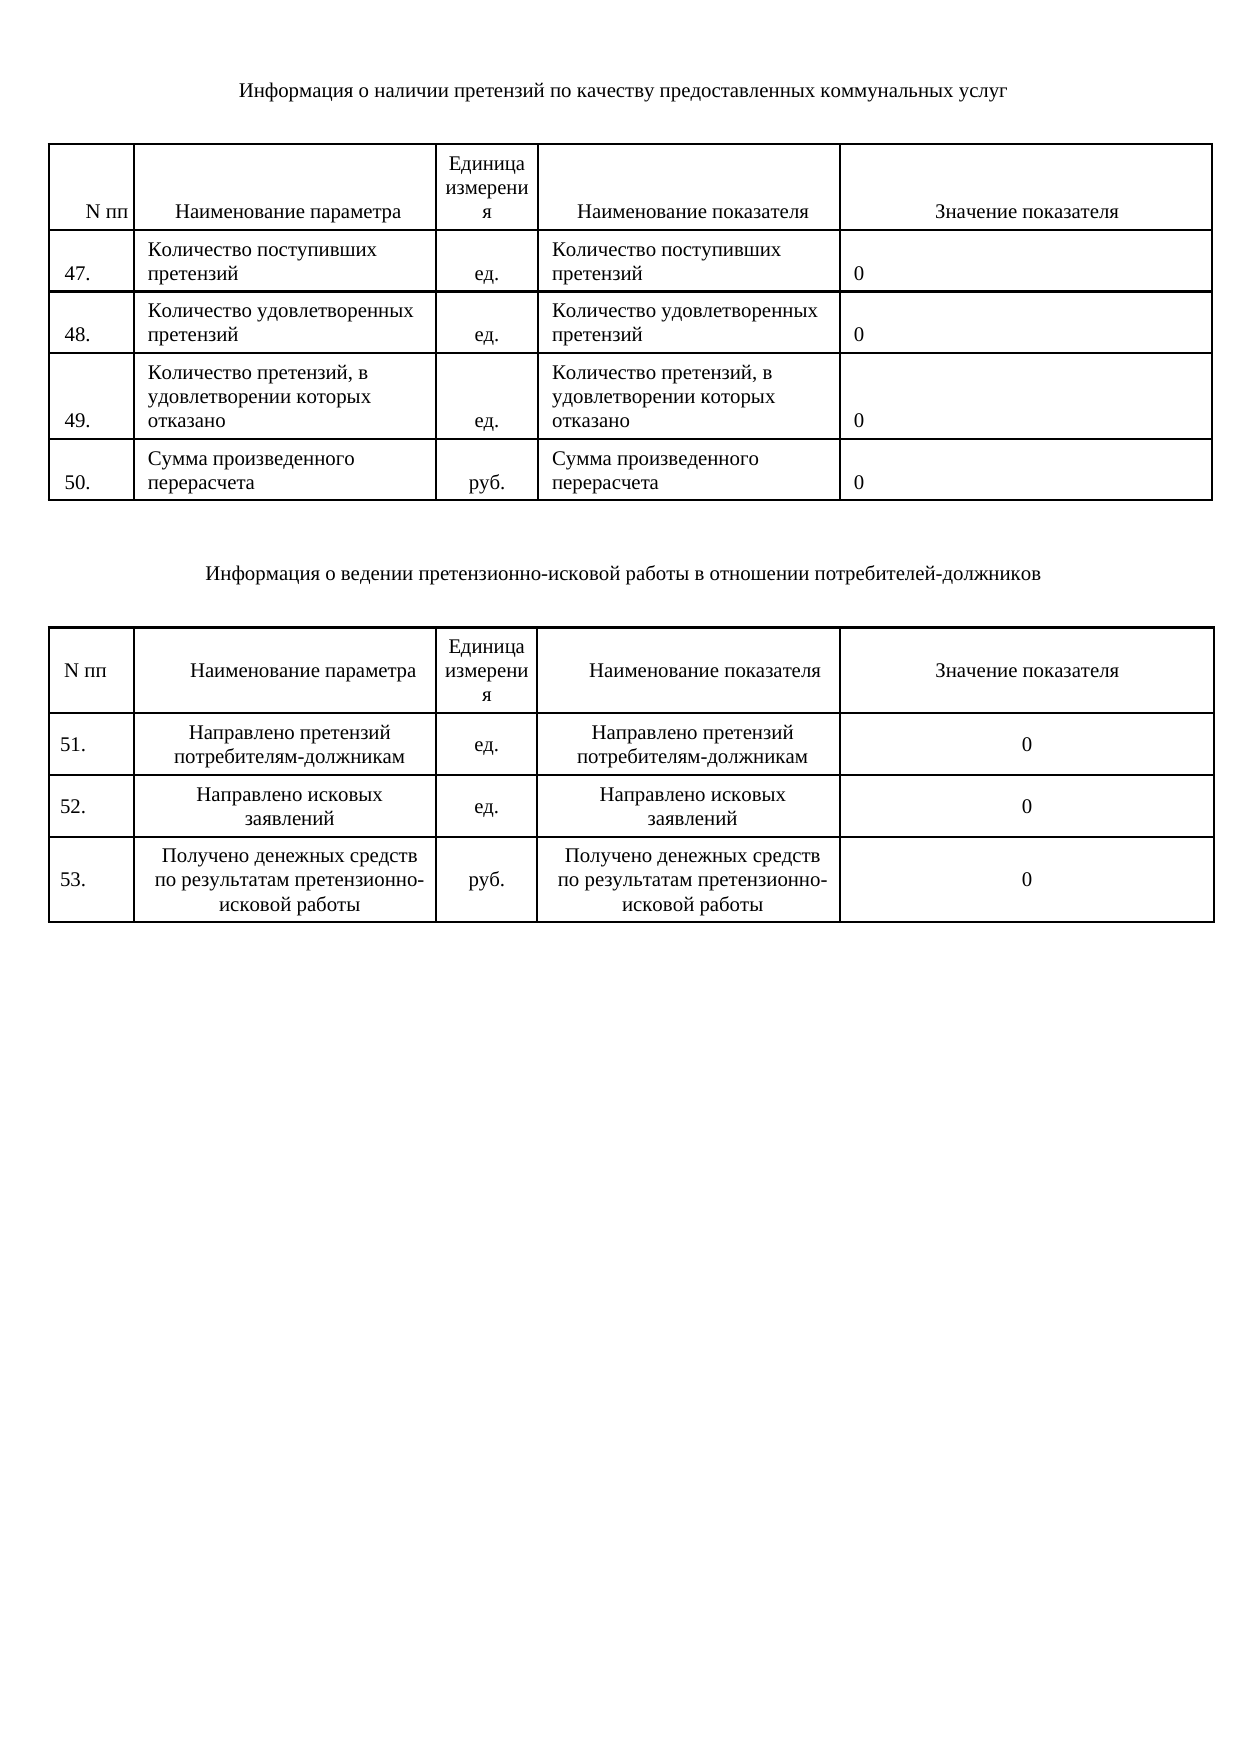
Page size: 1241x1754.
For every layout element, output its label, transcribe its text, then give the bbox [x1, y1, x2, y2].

table_header N пп [50, 629, 133, 712]
table_cell Количество поступивших претензий [135, 231, 435, 290]
table_header N пп [50, 145, 133, 229]
table_cell ед. [437, 714, 536, 774]
table_header Единица измерения [437, 629, 536, 712]
table_cell руб. [437, 838, 536, 921]
table_cell 53. [50, 838, 133, 921]
table_cell Направлено претензий потребителям-должникам [538, 714, 839, 774]
table_cell 0 [841, 776, 1213, 836]
table_header Наименование параметра [135, 145, 435, 229]
table_cell Направлено исковых заявлений [135, 776, 435, 836]
table_cell 48. [50, 293, 133, 352]
table_cell Количество удовлетворенных претензий [539, 293, 839, 352]
table_header Наименование показателя [538, 629, 839, 712]
table_cell руб. [437, 440, 537, 499]
table_cell 47. [50, 231, 133, 290]
table_cell Направлено исковых заявлений [538, 776, 839, 836]
table_cell Количество претензий, в удовлетворении которых отказано [539, 354, 839, 438]
table_cell Получено денежных средств по результатам претензионно- исковой работы [538, 838, 839, 921]
table_cell Количество поступивших претензий [539, 231, 839, 290]
table_cell 50. [50, 440, 133, 499]
table_cell 0 [841, 354, 1211, 438]
table_cell Сумма произведенного перерасчета [135, 440, 435, 499]
table_cell 49. [50, 354, 133, 438]
table_cell 52. [50, 776, 133, 836]
table_header Наименование параметра [135, 629, 435, 712]
table_header Значение показателя [841, 629, 1213, 712]
table_cell 0 [841, 293, 1211, 352]
table_cell Направлено претензий потребителям-должникам [135, 714, 435, 774]
table_cell Получено денежных средств по результатам претензионно- исковой работы [135, 838, 435, 921]
table_cell ед. [437, 293, 537, 352]
table_cell Количество удовлетворенных претензий [135, 293, 435, 352]
table_cell ед. [437, 231, 537, 290]
table_cell Количество претензий, в удовлетворении которых отказано [135, 354, 435, 438]
table_cell 0 [841, 838, 1213, 921]
text Информация о ведении претензионно-исковой работы в отношении потребителей-должников [42, 564, 1205, 585]
table_cell ед. [437, 354, 537, 438]
table_cell Сумма произведенного перерасчета [539, 440, 839, 499]
table_cell ед. [437, 776, 536, 836]
table_cell 0 [841, 714, 1213, 774]
table_header Единица измерения [437, 145, 537, 229]
text Информация о наличии претензий по качеству предоставленных коммунальных услуг [42, 80, 1205, 101]
table_header Значение показателя [841, 145, 1211, 229]
table_header Наименование показателя [539, 145, 839, 229]
table_cell 0 [841, 440, 1211, 499]
table_cell 0 [841, 231, 1211, 290]
table_cell 51. [50, 714, 133, 774]
